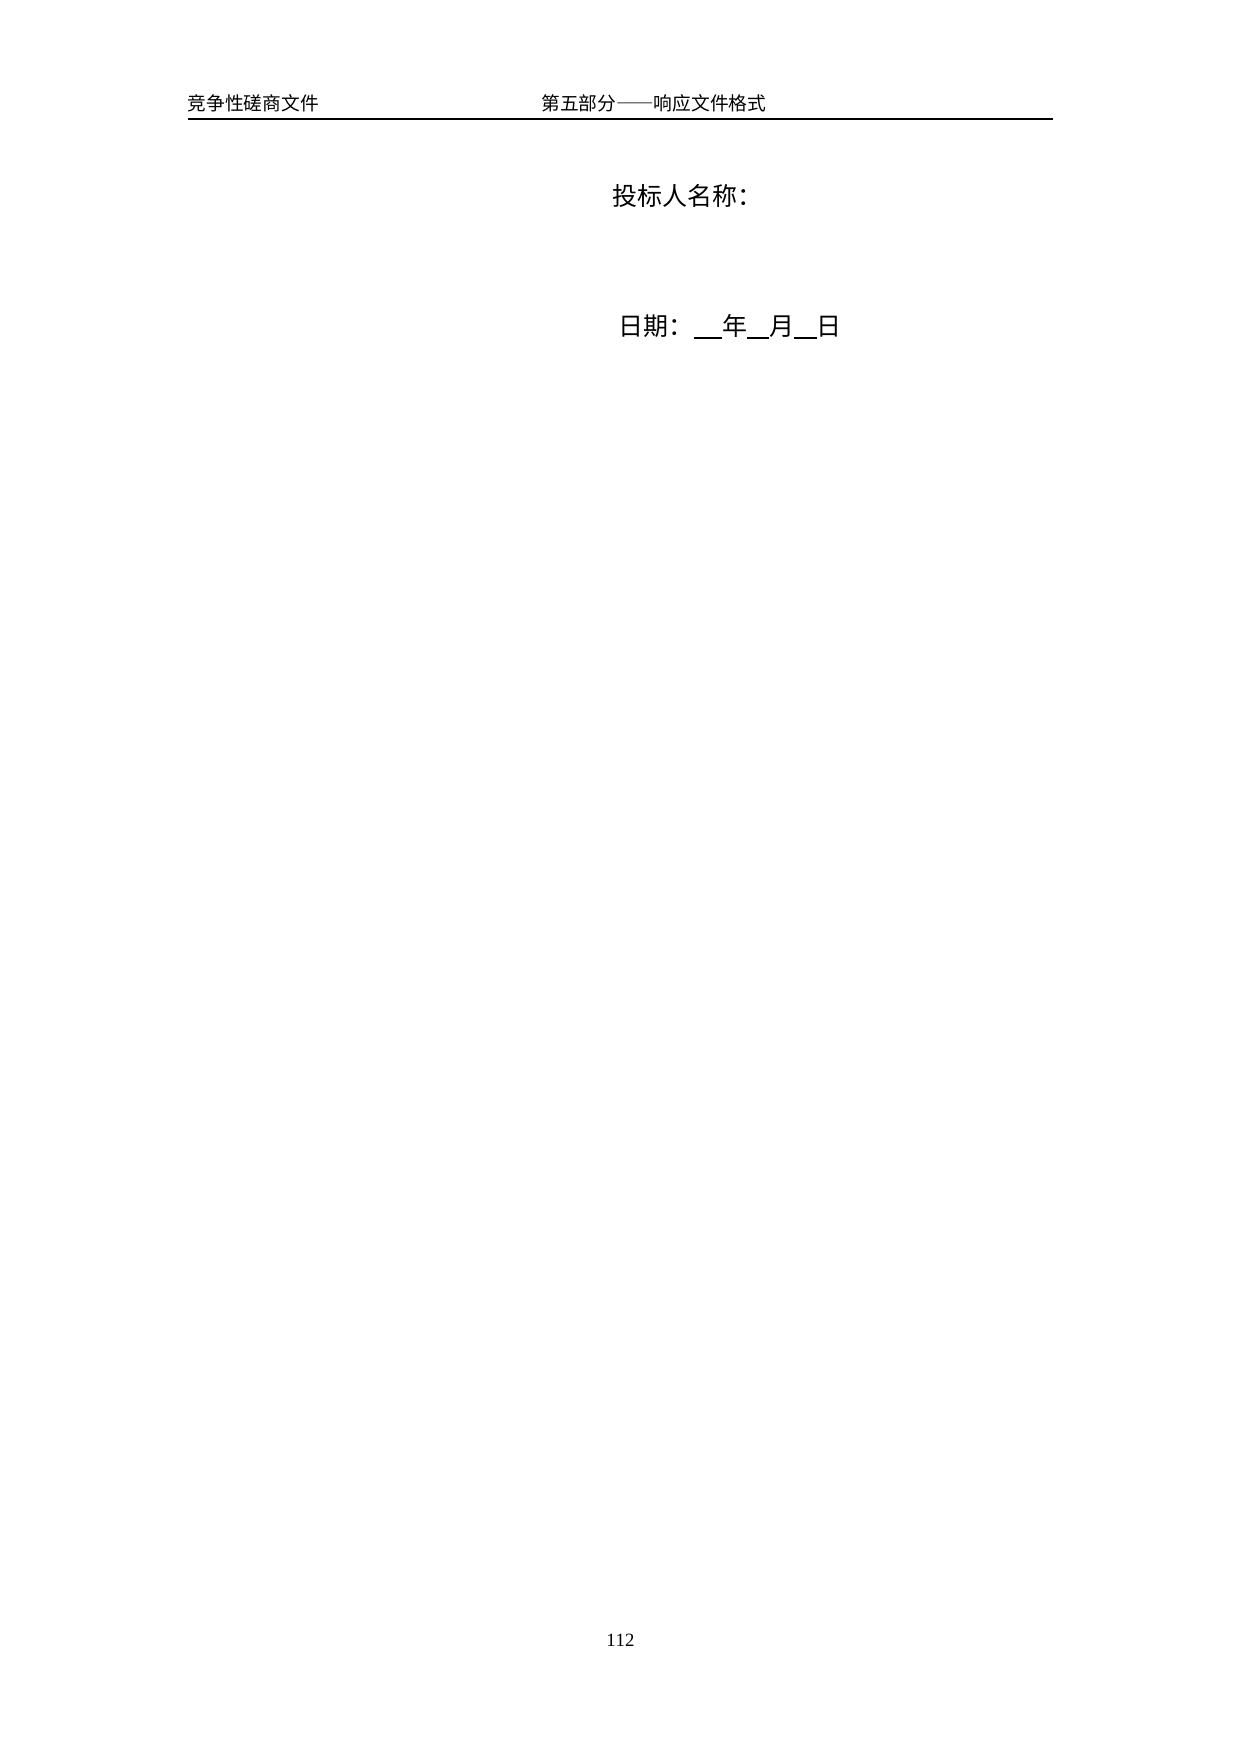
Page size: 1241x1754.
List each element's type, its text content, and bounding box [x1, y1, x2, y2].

text 投标人名称： [187, 162, 1053, 227]
text 日期： 年 月 日 [207, 292, 1053, 357]
